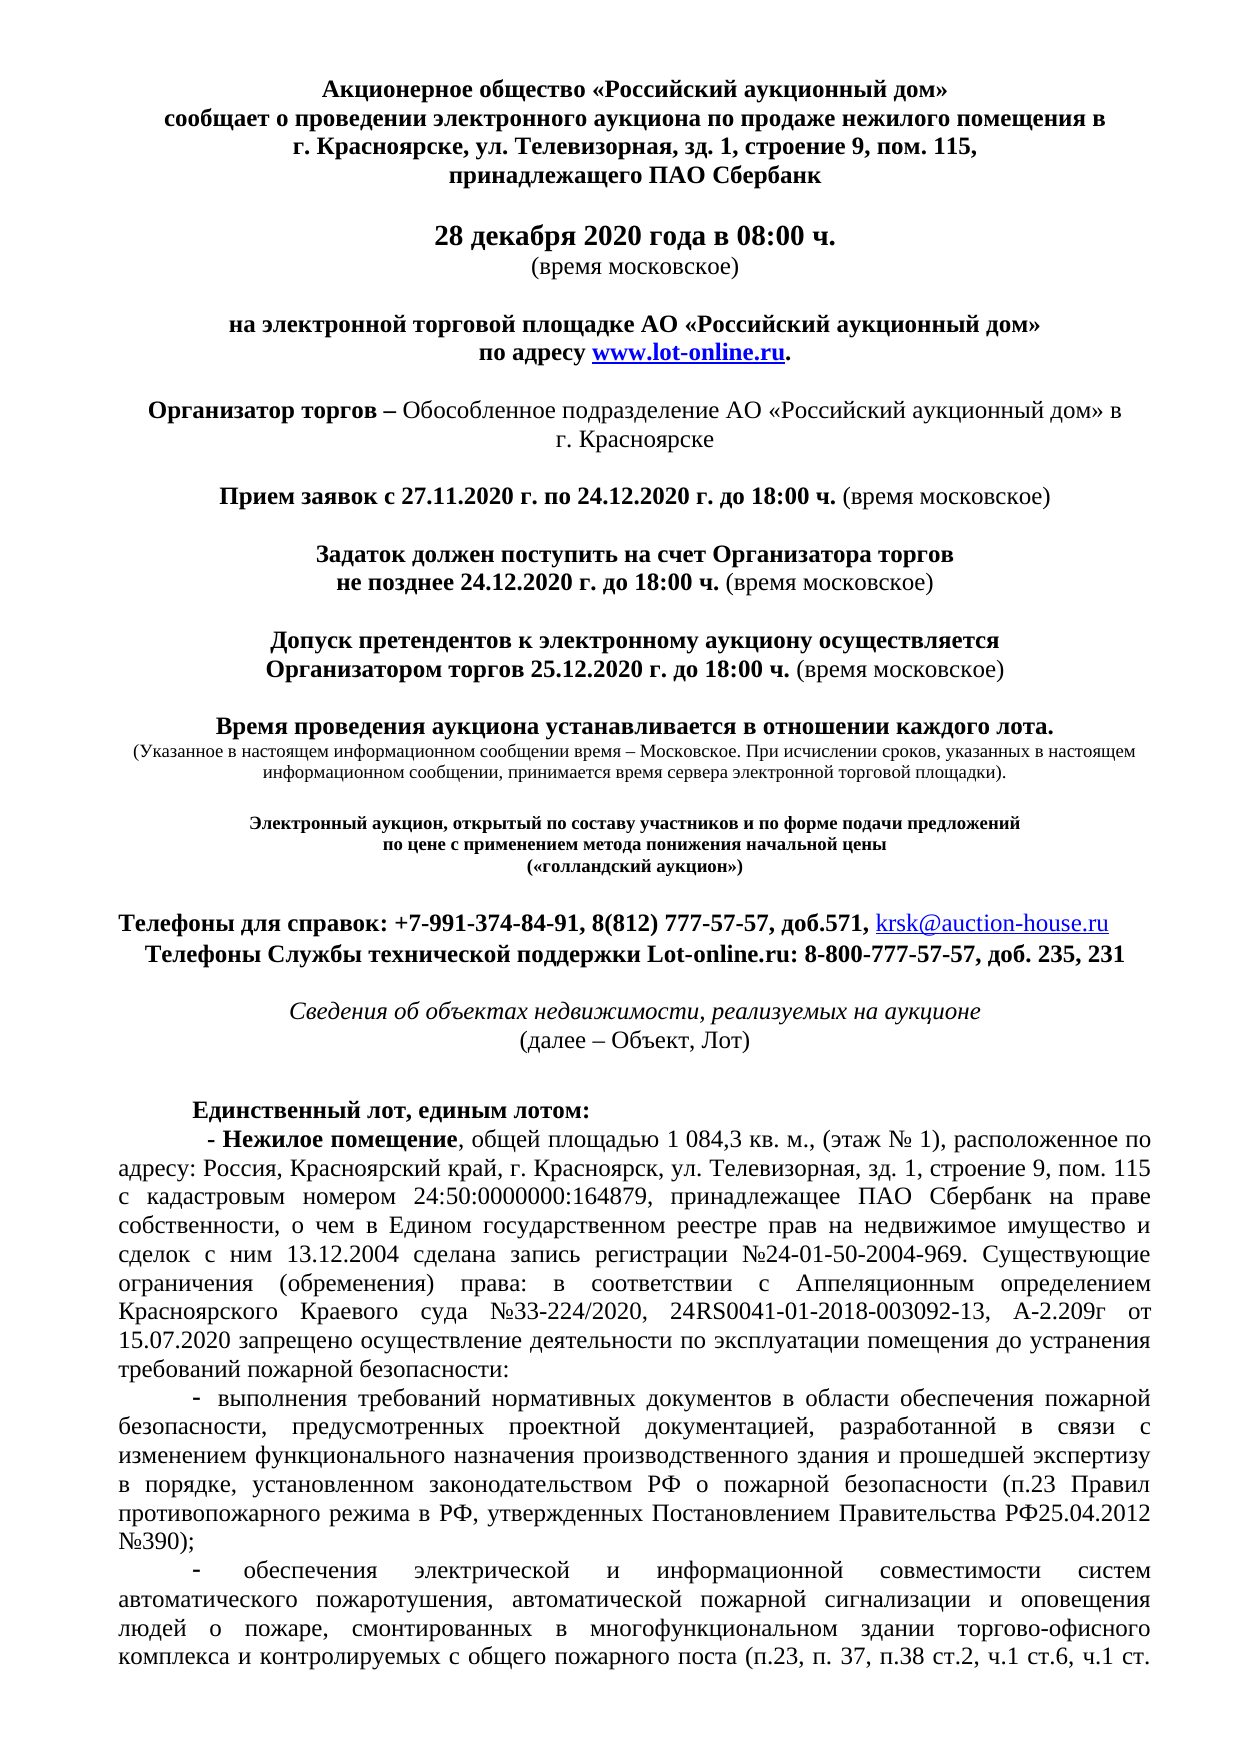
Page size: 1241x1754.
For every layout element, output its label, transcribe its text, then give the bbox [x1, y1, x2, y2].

text (время московское) [118, 251, 1152, 280]
text по адресу www.lot-online.ru. [118, 337, 1152, 366]
text Телефоны для справок: +7-991-374-84-91, 8(812) 777-57-57, доб.571, krsk@auction-house.ru [118, 908, 1152, 936]
text Допуск претендентов к электронному аукциону осуществляется [118, 625, 1152, 654]
text Организатором торгов 25.12.2020 г. до 18:00 ч. (время московское) [118, 654, 1152, 682]
text Задаток должен поступить на счет Организатора торгов [118, 539, 1152, 567]
text не позднее 24.12.2020 г. до 18:00 ч. (время московское) [118, 567, 1152, 596]
text по цене с применением метода понижения начальной цены [118, 833, 1152, 855]
text (Указанное в настоящем информационном сообщении время – Московское. При исчислении сроков, указанных в настоящем информационном сообщении, принимается время сервера электронной торговой площадки). [118, 740, 1152, 783]
text принадлежащего ПАО Сбербанк [118, 160, 1152, 189]
text («голландский аукцион») [118, 855, 1152, 876]
list - Нежилое помещение, общей площадью 1 084,3 кв. м., (этаж № 1), расположенное по адресу: Россия, Красноярский край, г. Красноярск, ул. Телевизорная, зд. 1, строение 9, пом. 115 с кадастровым номером 24:50:0000000:164879, принадлежащее ПАО Сбербанк на праве собственности, о чем в Едином государственном реестре прав на недвижимое имущество и сделок с ним 13.12.2004 сделана запись регистрации №24-01-50-2004-969. Существующие ограничения (обременения) права: в соответствии с Аппеляционным определением Красноярского Краевого суда №33-224/2020, 24RS0041-01-2018-003092-13, А-2.209г от 15.07.2020 запрещено осуществление деятельности по эксплуатации помещения до устранения требований пожарной безопасности: [118, 1124, 1152, 1383]
text Организатор торгов – Обособленное подразделение АО «Российский аукционный дом» в г. Красноярске [118, 395, 1152, 452]
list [118, 1555, 1152, 1670]
text на электронной торговой площадке АО «Российский аукционный дом» [118, 309, 1152, 337]
text Время проведения аукциона устанавливается в отношении каждого лота. [118, 711, 1152, 740]
text Прием заявок с 27.11.2020 г. по 24.12.2020 г. до 18:00 ч. (время московское) [118, 481, 1152, 510]
text (далее – Объект, Лот) [118, 1025, 1152, 1054]
text сообщает о проведении электронного аукциона по продаже нежилого помещения в г. Красноярске, ул. Телевизорная, зд. 1, строение 9, пом. 115, [118, 103, 1152, 160]
text 28 декабря 2020 года в 08:00 ч. [118, 218, 1152, 251]
text Сведения об объектах недвижимости, реализуемых на аукционе [118, 996, 1152, 1025]
text Телефоны Службы технической поддержки Lot-online.ru: 8-800-777-57-57, доб. 235, 231 [118, 939, 1152, 968]
text Акционерное общество «Российский аукционный дом» [118, 74, 1152, 103]
text Единственный лот, единым лотом: [118, 1095, 1152, 1124]
list выполнения требований нормативных документов в области обеспечения пожарной безопасности, предусмотренных проектной документацией, разработанной в связи с изменением функционального назначения производственного здания и прошедшей экспертизу в порядке, установленном законодательством РФ о пожарной безопасности (п.23 Правил противопожарного режима в РФ, утвержденных Постановлением Правительства РФ25.04.2012 №390); [118, 1383, 1152, 1555]
text Электронный аукцион, открытый по составу участников и по форме подачи предложений [118, 812, 1152, 833]
